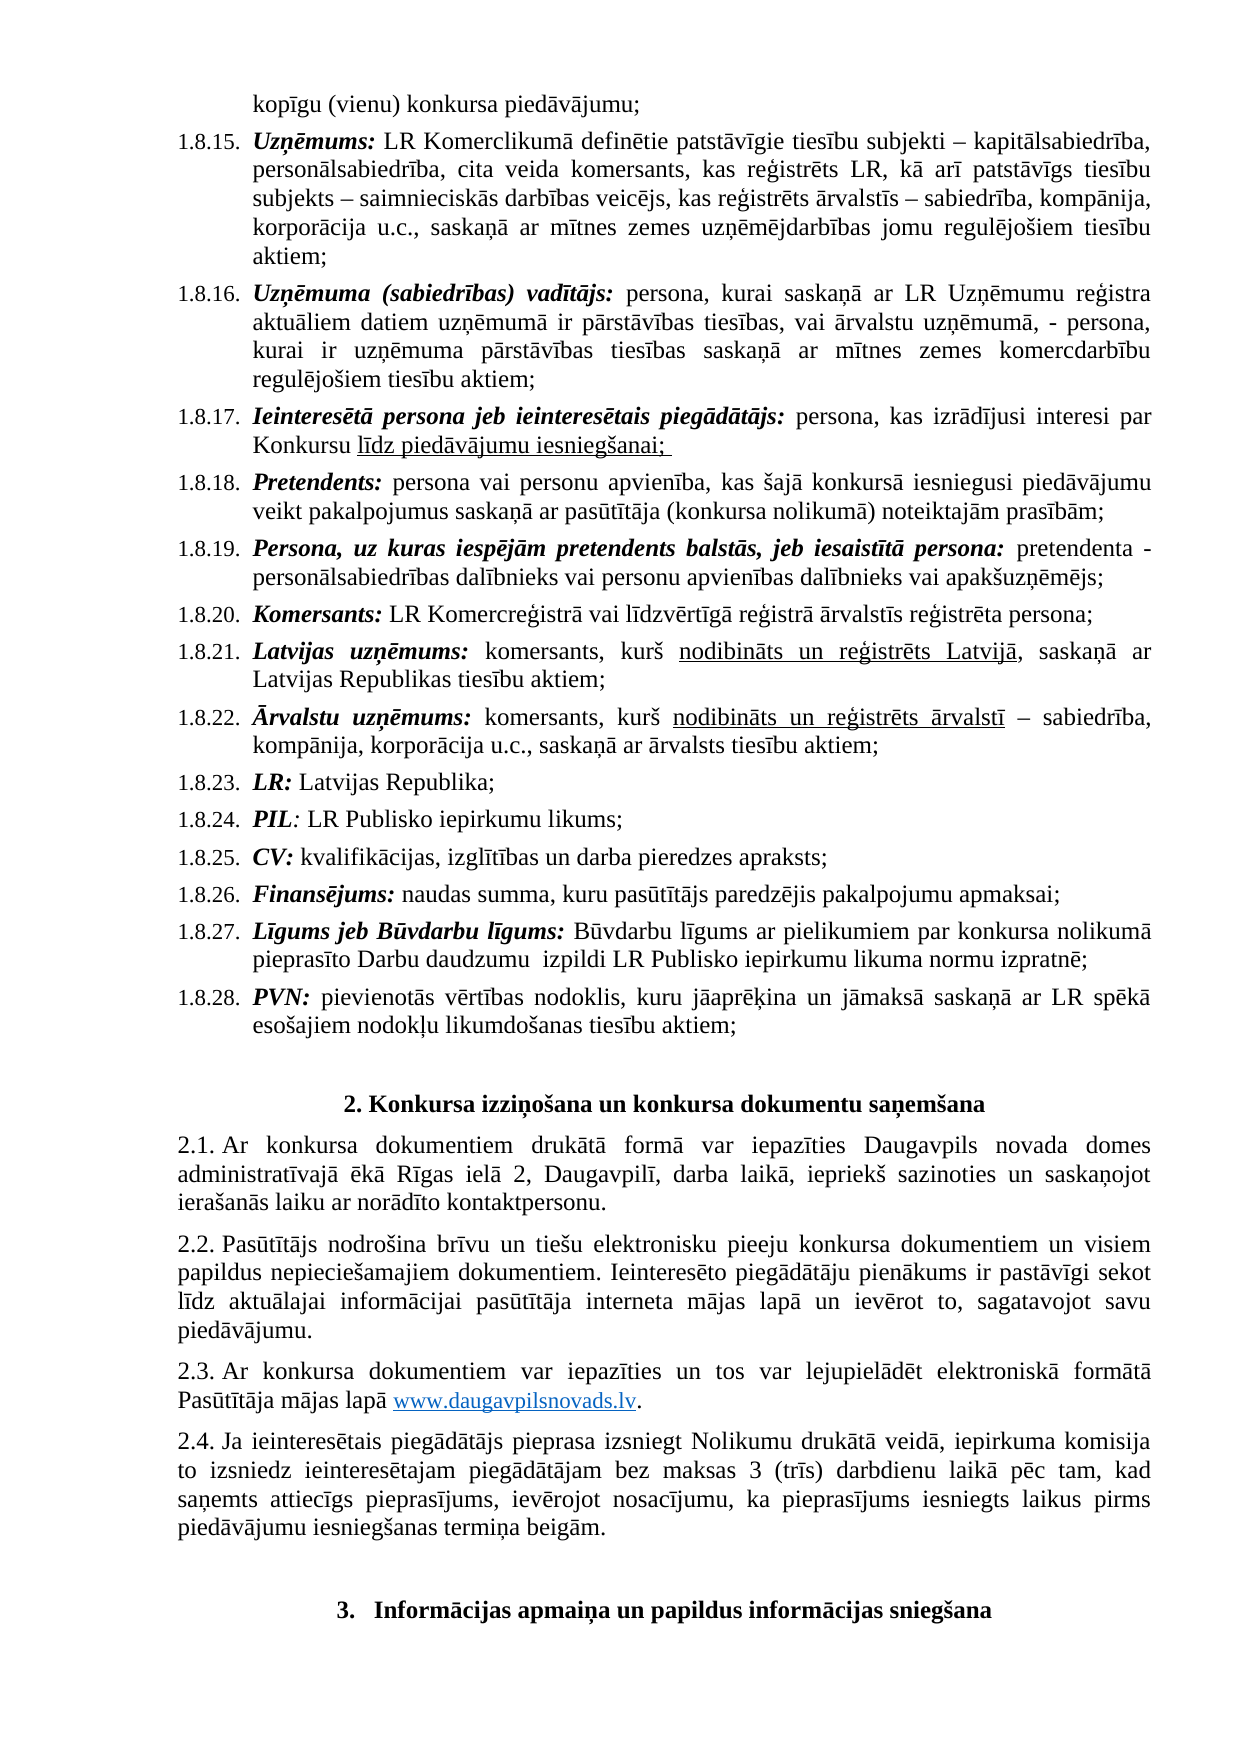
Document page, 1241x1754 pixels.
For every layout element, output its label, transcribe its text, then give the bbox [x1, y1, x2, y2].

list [177, 89, 1152, 117]
list CV: kvalifikācijas, izglītības un darba pieredzes apraksts; [177, 842, 1152, 870]
list Uzņēmuma (sabiedrības) vadītājs: persona, kurai saskaņā ar LR Uzņēmumu reģistra aktuāliem datiem uzņēmumā ir pārstāvības tiesības, vai ārvalstu uzņēmumā, - persona, kurai ir uzņēmuma pārstāvības tiesības saskaņā ar mītnes zemes komercdarbību regulējošiem tiesību aktiem; [177, 278, 1152, 393]
list Komersants: LR Komercreģistrā vai līdzvērtīgā reģistrā ārvalstīs reģistrēta persona; [177, 599, 1152, 627]
list PIL: LR Publisko iepirkumu likums; [177, 804, 1152, 833]
list Ārvalstu uzņēmums: komersants, kurš nodibināts un reģistrēts ārvalstī – sabiedrība, kompānija, korporācija u.c., saskaņā ar ārvalsts tiesību aktiem; [177, 702, 1152, 759]
list Latvijas uzņēmums: komersants, kurš nodibināts un reģistrēts Latvijā, saskaņā ar Latvijas Republikas tiesību aktiem; [177, 636, 1152, 693]
list LR: Latvijas Republika; [177, 767, 1152, 796]
list PVN: pievienotās vērtības nodoklis, kuru jāaprēķina un jāmaksā saskaņā ar LR spēkā esošajiem nodokļu likumdošanas tiesību aktiem; [177, 982, 1152, 1039]
list Ar konkursa dokumentiem var iepazīties un tos var lejupielādēt elektroniskā formātā Pasūtītāja mājas lapā www.daugavpilsnovads.lv. [177, 1356, 1152, 1414]
text 2. Konkursa izziņošana un konkursa dokumentu saņemšana [177, 1089, 1152, 1117]
list Līgums jeb Būvdarbu līgums: Būvdarbu līgums ar pielikumiem par konkursa nolikumā pieprasīto Darbu daudzumu izpildi LR Publisko iepirkumu likuma normu izpratnē; [177, 916, 1152, 973]
list Pasūtītājs nodrošina brīvu un tiešu elektronisku pieeju konkursa dokumentiem un visiem papildus nepieciešamajiem dokumentiem. Ieinteresēto piegādātāju pienākums ir pastāvīgi sekot līdz aktuālajai informācijai pasūtītāja interneta mājas lapā un ievērot to, sagatavojot savu piedāvājumu. [177, 1229, 1152, 1344]
list Pretendents: persona vai personu apvienība, kas šajā konkursā iesniegusi piedāvājumu veikt pakalpojumus saskaņā ar pasūtītāja (konkursa nolikumā) noteiktajām prasībām; [177, 467, 1152, 524]
list Ieinteresētā persona jeb ieinteresētais piegādātājs: persona, kas izrādījusi interesi par Konkursu līdz piedāvājumu iesniegšanai; [177, 401, 1152, 459]
list Ar konkursa dokumentiem drukātā formā var iepazīties Daugavpils novada domes administratīvajā ēkā Rīgas ielā 2, Daugavpilī, darba laikā, iepriekš sazinoties un saskaņojot ierašanās laiku ar norādīto kontaktpersonu. [177, 1130, 1152, 1216]
list Uzņēmums: LR Komerclikumā definētie patstāvīgie tiesību subjekti – kapitālsabiedrība, personālsabiedrība, cita veida komersants, kas reģistrēts LR, kā arī patstāvīgs tiesību subjekts – saimnieciskās darbības veicējs, kas reģistrēts ārvalstīs – sabiedrība, kompānija, korporācija u.c., saskaņā ar mītnes zemes uzņēmējdarbības jomu regulējošiem tiesību aktiem; [177, 126, 1152, 269]
list Ja ieinteresētais piegādātājs pieprasa izsniegt Nolikumu drukātā veidā, iepirkuma komisija to izsniedz ieinteresētajam piegādātājam bez maksas 3 (trīs) darbdienu laikā pēc tam, kad saņemts attiecīgs pieprasījums, ievērojot nosacījumu, ka pieprasījums iesniegts laikus pirms piedāvājumu iesniegšanas termiņa beigām. [177, 1426, 1152, 1541]
list Persona, uz kuras iespējām pretendents balstās, jeb iesaistītā persona: pretendenta - personālsabiedrības dalībnieks vai personu apvienības dalībnieks vai apakšuzņēmējs; [177, 533, 1152, 590]
list Finansējums: naudas summa, kuru pasūtītājs paredzējis pakalpojumu apmaksai; [177, 879, 1152, 907]
list Informācijas apmaiņa un papildus informācijas sniegšana [177, 1595, 1152, 1624]
